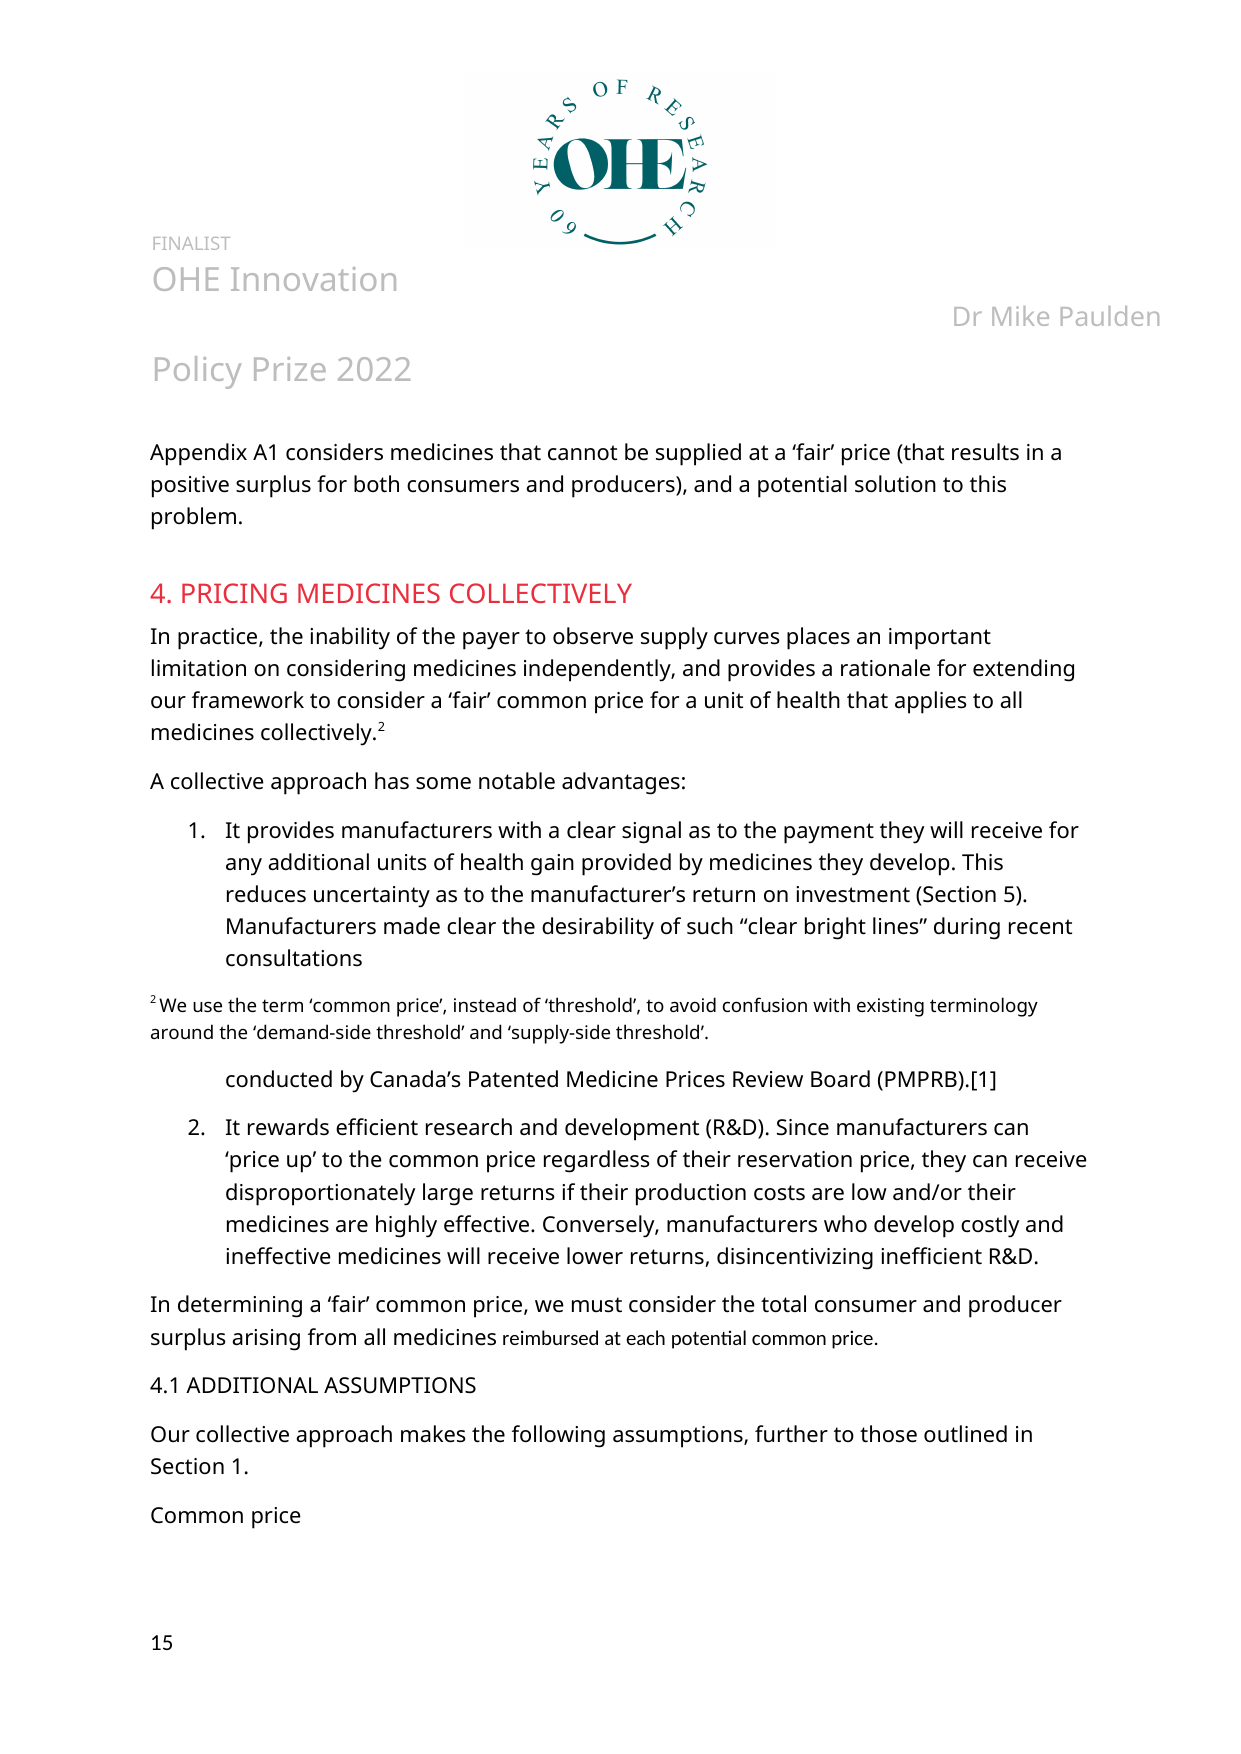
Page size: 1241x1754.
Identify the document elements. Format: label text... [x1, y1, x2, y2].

text Our collective approach makes the following assumptions, further to those outlined in Section 1. [150, 1419, 1090, 1481]
text In determining a ‘fair’ common price, we must consider the total consumer and producer surplus arising from all medicines reimbursed at each potential common price. [150, 1289, 1090, 1351]
list It provides manufacturers with a clear signal as to the payment they will receive for any additional units of health gain provided by medicines they develop. This reduces uncertainty as to the manufacturer’s return on investment (Section 5). Manufacturers made clear the desirability of such “clear bright lines” during recent consultations [187, 815, 1090, 973]
text conducted by Canada’s Patented Medicine Prices Review Board (PMPRB).[1] [225, 1063, 1090, 1093]
text 2 We use the term ‘common price’, instead of ‘threshold’, to avoid confusion with existing terminology around the ‘demand-side threshold’ and ‘supply-side threshold’. [150, 992, 1090, 1045]
text A collective approach has some notable advantages: [150, 766, 1090, 796]
text In practice, the inability of the payer to observe supply curves places an important limitation on considering medicines independently, and provides a rationale for extending our framework to consider a ‘fair’ common price for a unit of health that applies to all medicines collectively.2 [150, 621, 1090, 747]
list It rewards efficient research and development (R&D). Since manufacturers can ‘price up’ to the common price regardless of their reservation price, they can receive disproportionately large returns if their production costs are low and/or their medicines are highly effective. Conversely, manufacturers who develop costly and ineffective medicines will receive lower returns, disincentivizing inefficient R&D. [187, 1112, 1090, 1270]
picture [462, 73, 775, 249]
subtitle 4. PRICING MEDICINES COLLECTIVELY [150, 575, 1090, 612]
text Common price [150, 1500, 1090, 1529]
text 4.1 aDDITIONAL ASSUMPTIONS [150, 1370, 1090, 1400]
text Appendix A1 considers medicines that cannot be supplied at a ‘fair’ price (that results in a positive surplus for both consumers and producers), and a potential solution to this problem. [150, 437, 1090, 531]
